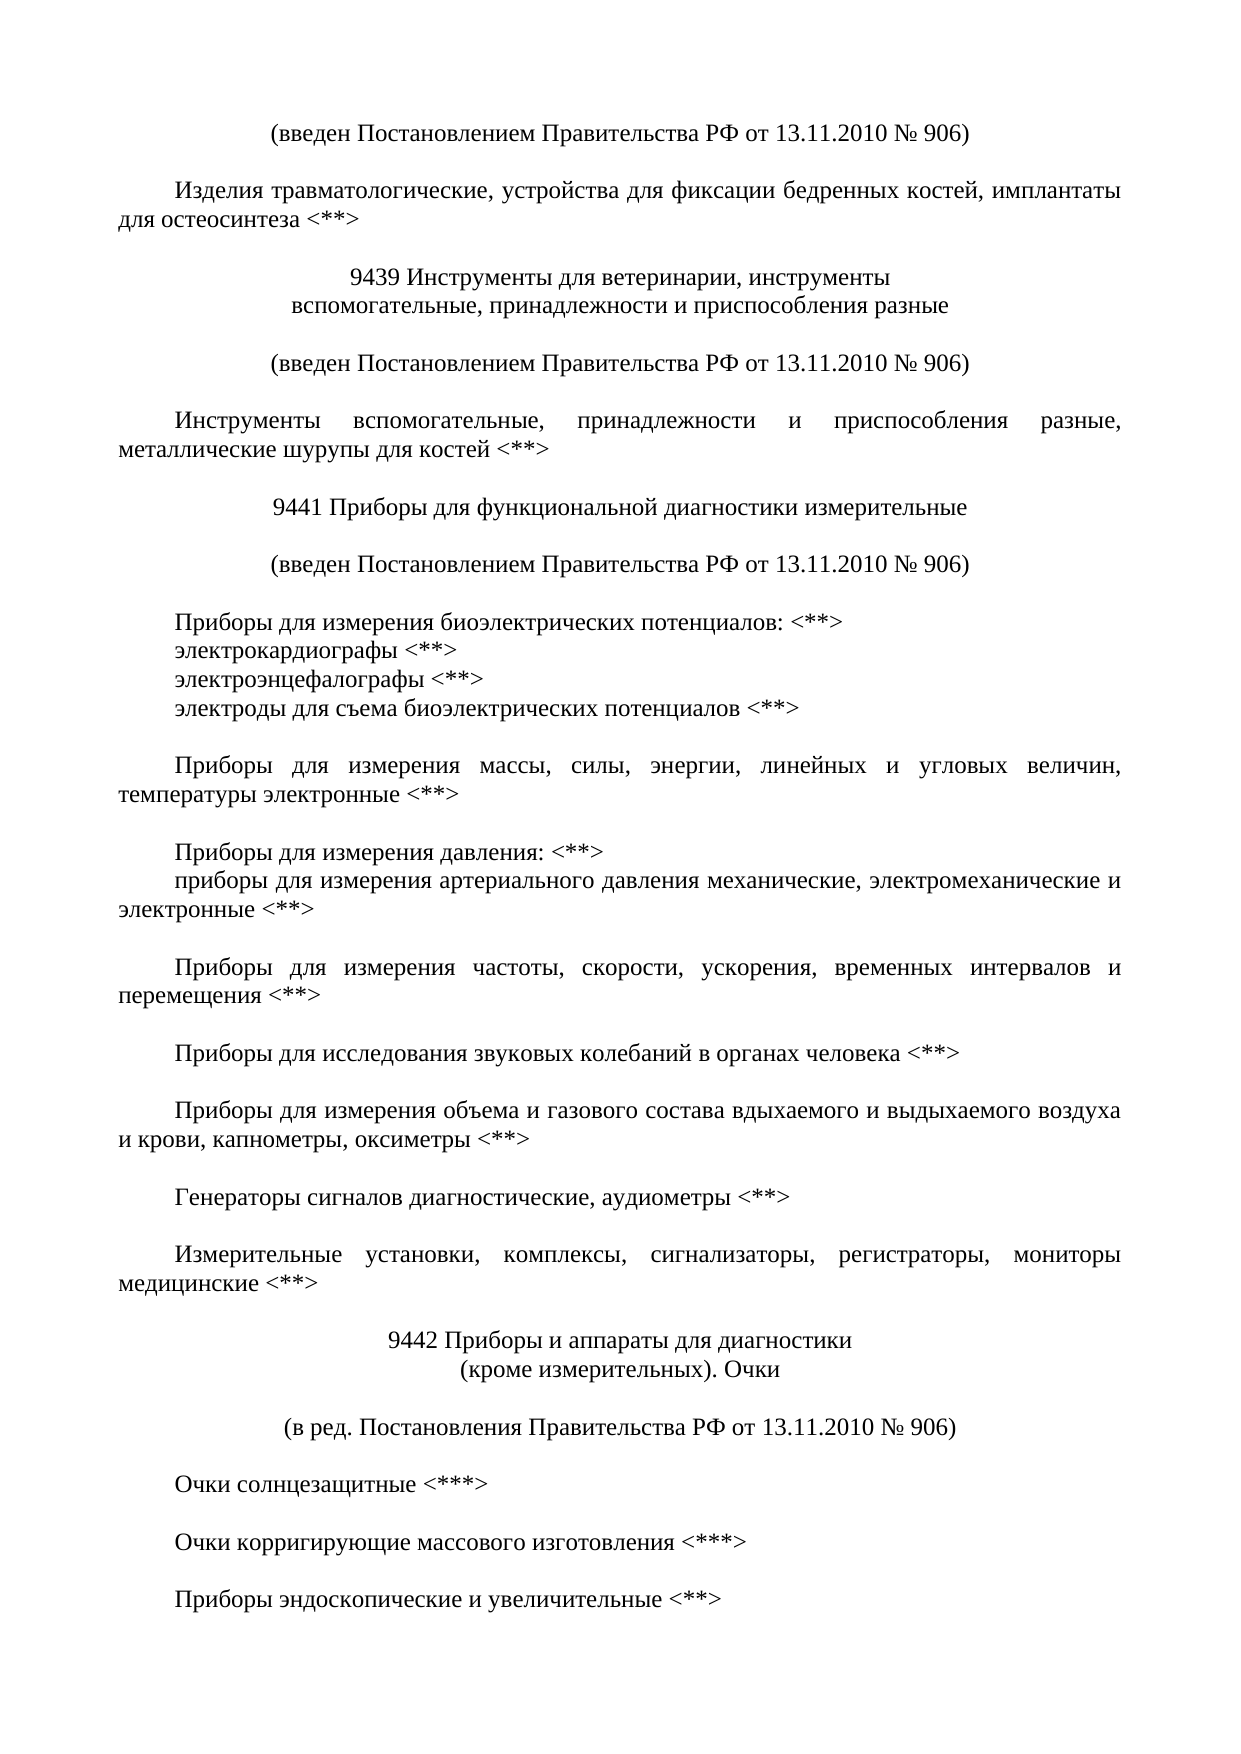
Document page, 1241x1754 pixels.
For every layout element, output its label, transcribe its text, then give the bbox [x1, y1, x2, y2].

text Измерительные установки, комплексы, сигнализаторы, регистраторы, мониторы медицинские <**> [118, 1239, 1122, 1297]
text Изделия травматологические, устройства для фиксации бедренных костей, имплантаты для остеосинтеза <**> [118, 176, 1122, 233]
text (в ред. Постановления Правительства РФ от 13.11.2010 № 906) [118, 1412, 1122, 1441]
text Приборы для измерения биоэлектрических потенциалов: <**> [118, 607, 1122, 636]
text Приборы для измерения давления: <**> [118, 837, 1122, 866]
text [118, 118, 1122, 147]
text (кроме измерительных). Очки [118, 1354, 1122, 1383]
text Приборы для измерения объема и газового состава вдыхаемого и выдыхаемого воздуха и крови, капнометры, оксиметры <**> [118, 1096, 1122, 1153]
text 9441 Приборы для функциональной диагностики измерительные [118, 492, 1122, 521]
text Инструменты вспомогательные, принадлежности и приспособления разные, металлические шурупы для костей <**> [118, 406, 1122, 463]
text приборы для измерения артериального давления механические, электромеханические и электронные <**> [118, 866, 1122, 923]
text Очки солнцезащитные <***> [118, 1469, 1122, 1498]
text Приборы для исследования звуковых колебаний в органах человека <**> [118, 1038, 1122, 1067]
text Приборы эндоскопические и увеличительные <**> [118, 1584, 1122, 1613]
text 9442 Приборы и аппараты для диагностики [118, 1326, 1122, 1354]
text электроэнцефалографы <**> [118, 664, 1122, 693]
text Генераторы сигналов диагностические, аудиометры <**> [118, 1182, 1122, 1211]
text (введен Постановлением Правительства РФ от 13.11.2010 № 906) [118, 549, 1122, 578]
text Очки корригирующие массового изготовления <***> [118, 1527, 1122, 1556]
text электроды для съема биоэлектрических потенциалов <**> [118, 693, 1122, 722]
text электрокардиографы <**> [118, 636, 1122, 664]
text (введен Постановлением Правительства РФ от 13.11.2010 № 906) [118, 348, 1122, 377]
text вспомогательные, принадлежности и приспособления разные [118, 291, 1122, 319]
text Приборы для измерения частоты, скорости, ускорения, временных интервалов и перемещения <**> [118, 952, 1122, 1009]
text Приборы для измерения массы, силы, энергии, линейных и угловых величин, температуры электронные <**> [118, 751, 1122, 808]
text 9439 Инструменты для ветеринарии, инструменты [118, 262, 1122, 291]
